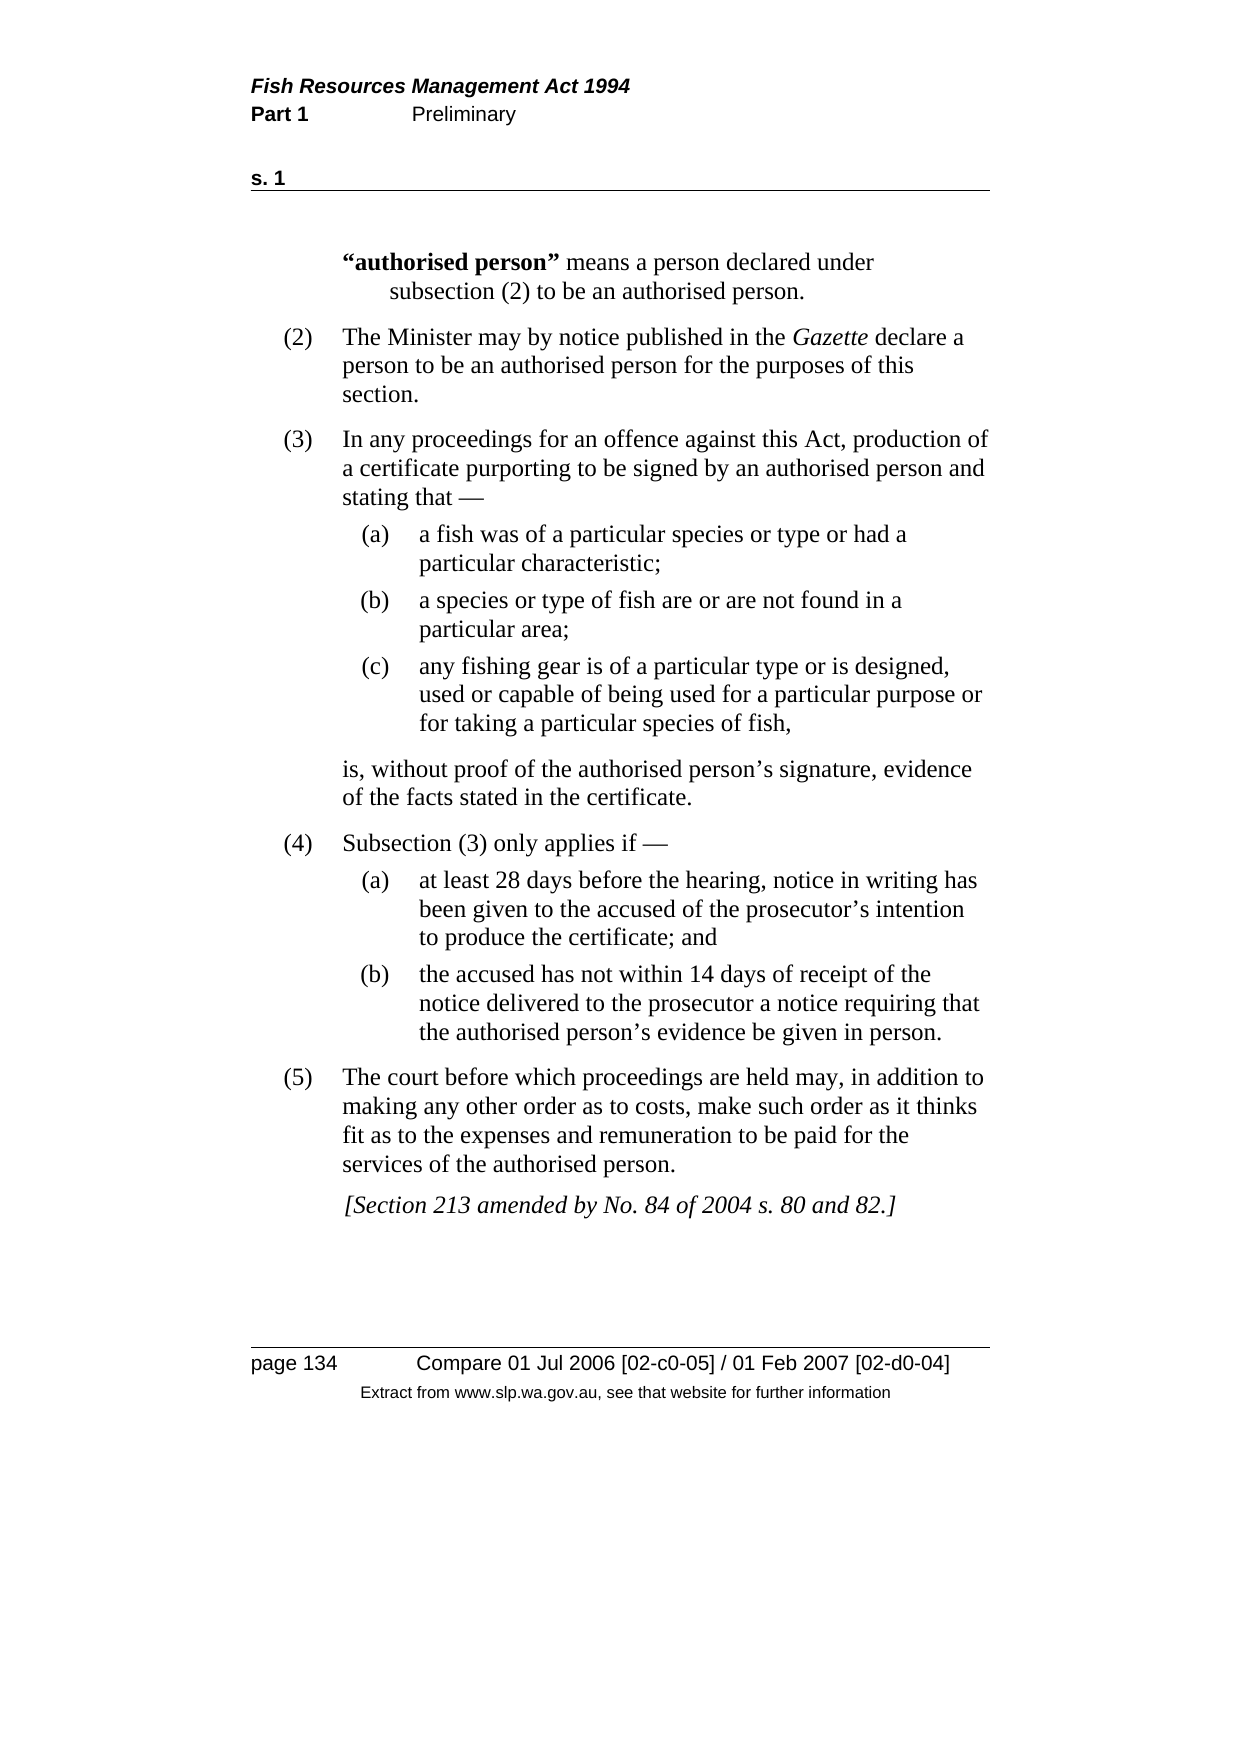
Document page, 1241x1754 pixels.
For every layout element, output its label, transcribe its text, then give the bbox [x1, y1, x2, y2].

text “authorised person” means a person declared under subsection (2) to be an authorised person. [251, 247, 990, 305]
text (a) a fish was of a particular species or type or had a particular characteristic; [251, 519, 990, 577]
text is, without proof of the authorised person’s signature, evidence of the facts stated in the certificate. [251, 754, 990, 811]
text (a) at least 28 days before the hearing, notice in writing has been given to the accused of the prosecutor’s intention to produce the certificate; and [251, 865, 990, 951]
text (4) Subsection (3) only applies if — [251, 828, 990, 857]
text (b) the accused has not within 14 days of receipt of the notice delivered to the prosecutor a notice requiring that the authorised person’s evidence be given in person. [251, 959, 990, 1046]
text (5) The court before which proceedings are held may, in addition to making any other order as to costs, make such order as it thinks fit as to the expenses and remuneration to be paid for the services of the authorised person. [251, 1062, 990, 1177]
text (c) any fishing gear is of a particular type or is designed, used or capable of being used for a particular purpose or for taking a particular species of fish, [251, 651, 990, 737]
text [Section 213 amended by No. 84 of 2004 s. 80 and 82.] [251, 1190, 990, 1219]
text (b) a species or type of fish are or are not found in a particular area; [251, 585, 990, 642]
text (2) The Minister may by notice published in the Gazette declare a person to be an authorised person for the purposes of this section. [251, 322, 990, 408]
text (3) In any proceedings for an offence against this Act, production of a certificate purporting to be signed by an authorised person and stating that — [251, 424, 990, 511]
